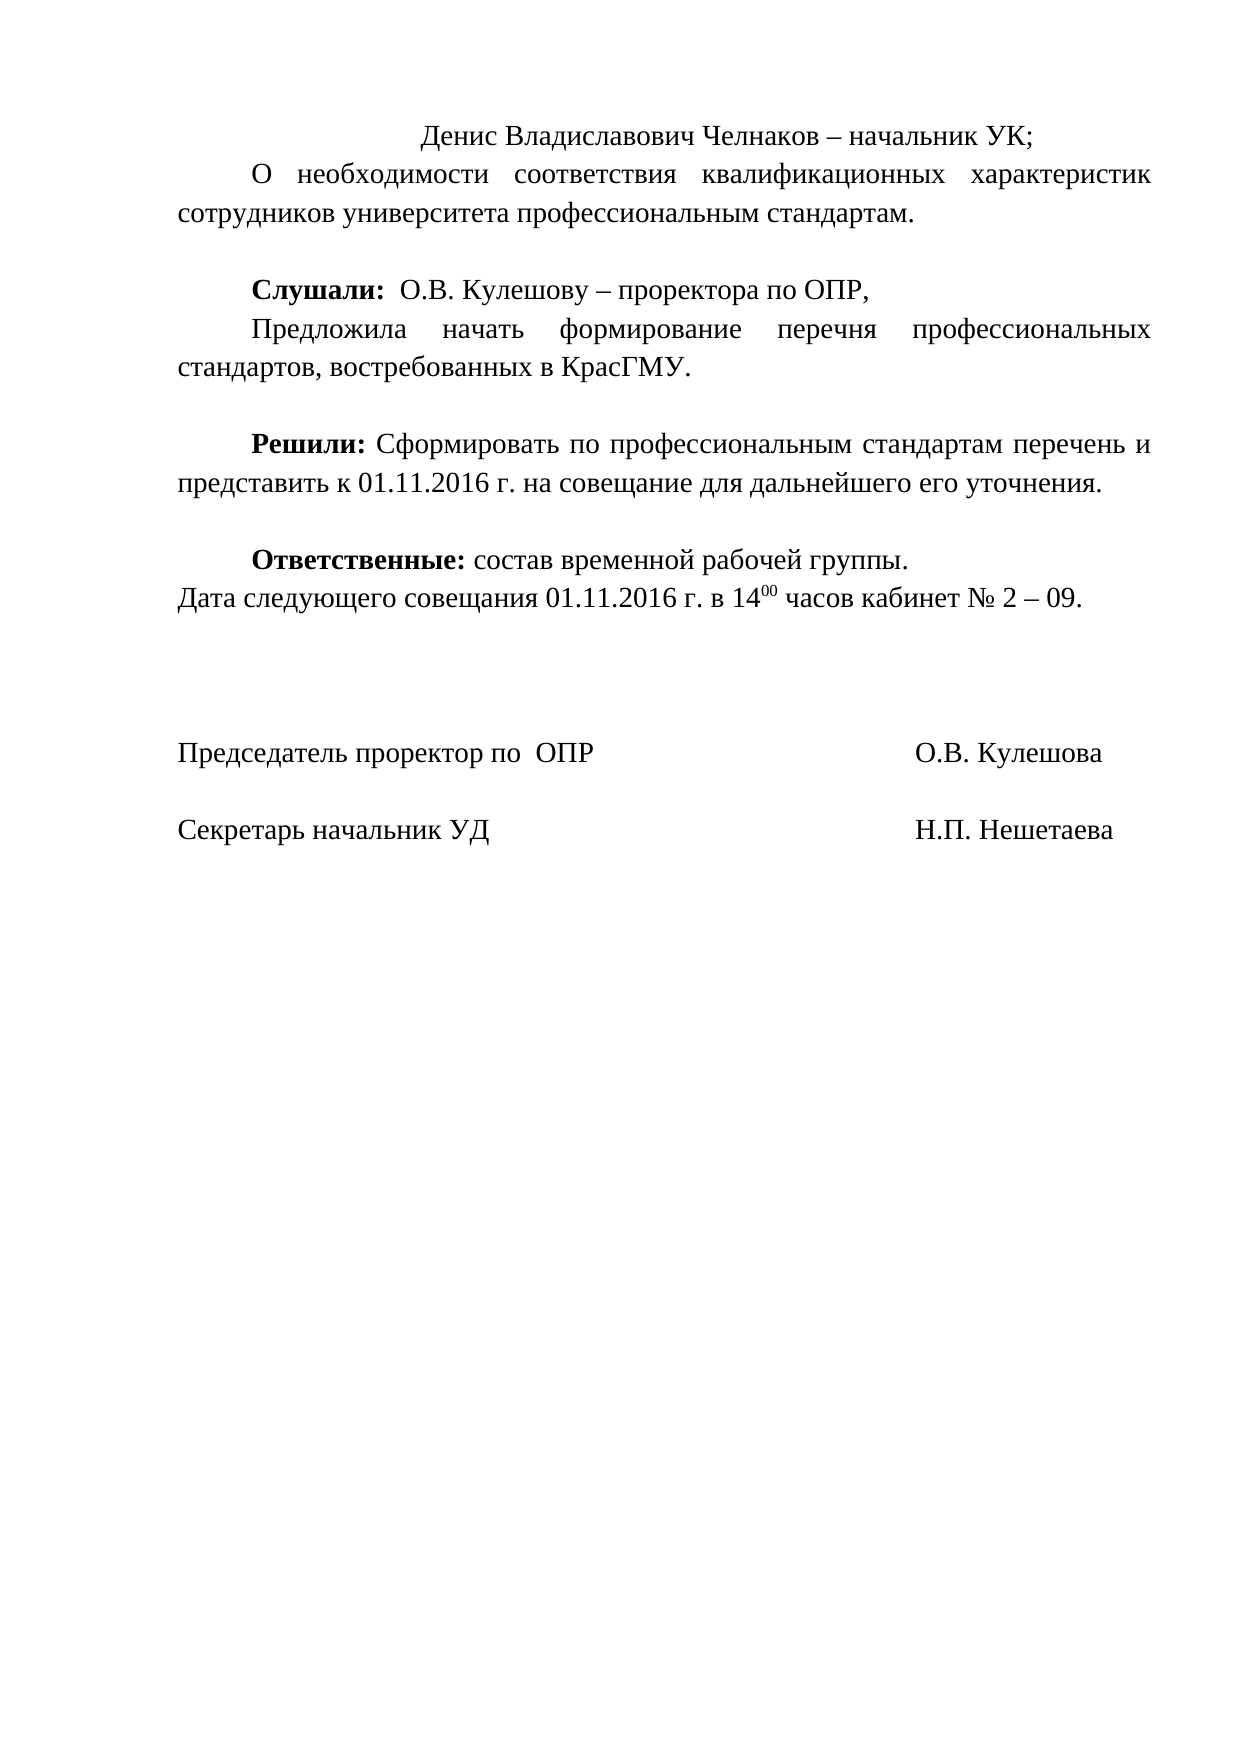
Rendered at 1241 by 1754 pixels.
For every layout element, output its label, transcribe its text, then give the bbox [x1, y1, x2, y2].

text Предложила начать формирование перечня профессиональных стандартов, востребованных в КрасГМУ. [177, 311, 1152, 383]
text Секретарь начальник УД Н.П. Нешетаева [177, 812, 1152, 845]
text Ответственные: состав временной рабочей группы. [177, 542, 1152, 576]
text Решили: Сформировать по профессиональным стандартам перечень и представить к 01.11.2016 г. на совещание для дальнейшего его уточнения. [177, 426, 1152, 498]
text Денис Владиславович Челнаков – начальник УК; [398, 118, 1152, 152]
text Слушали: О.В. Кулешову – проректора по ОПР, [177, 272, 1152, 306]
text Председатель проректор по ОПР О.В. Кулешова [177, 735, 1152, 768]
text Дата следующего совещания 01.11.2016 г. в 1400 часов кабинет № 2 – 09. [177, 581, 1152, 614]
text О необходимости соответствия квалификационных характеристик сотрудников университета профессиональным стандартам. [177, 157, 1152, 229]
